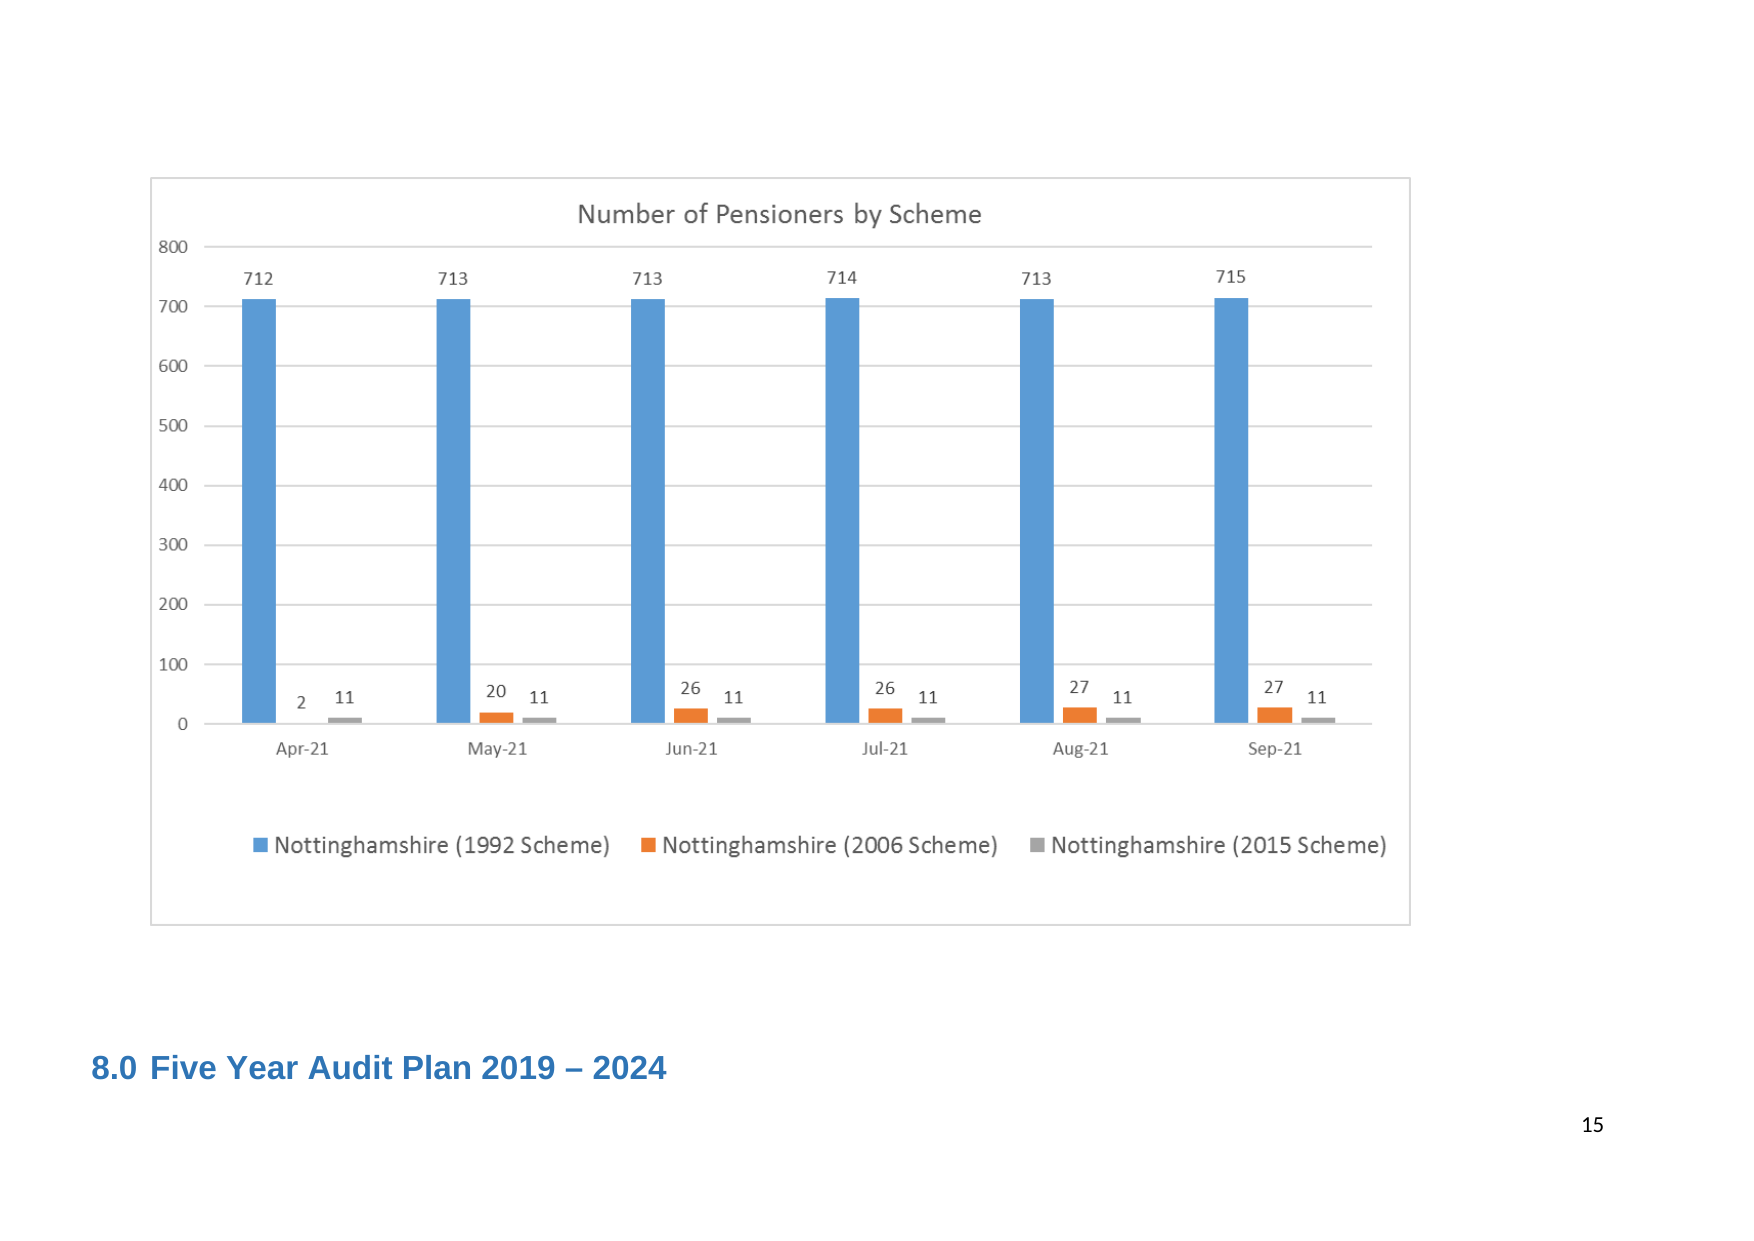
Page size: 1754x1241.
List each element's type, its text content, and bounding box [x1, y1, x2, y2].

picture [150, 177, 1411, 926]
list Five Year Audit Plan 2019 – 2024 [91, 1048, 1604, 1087]
